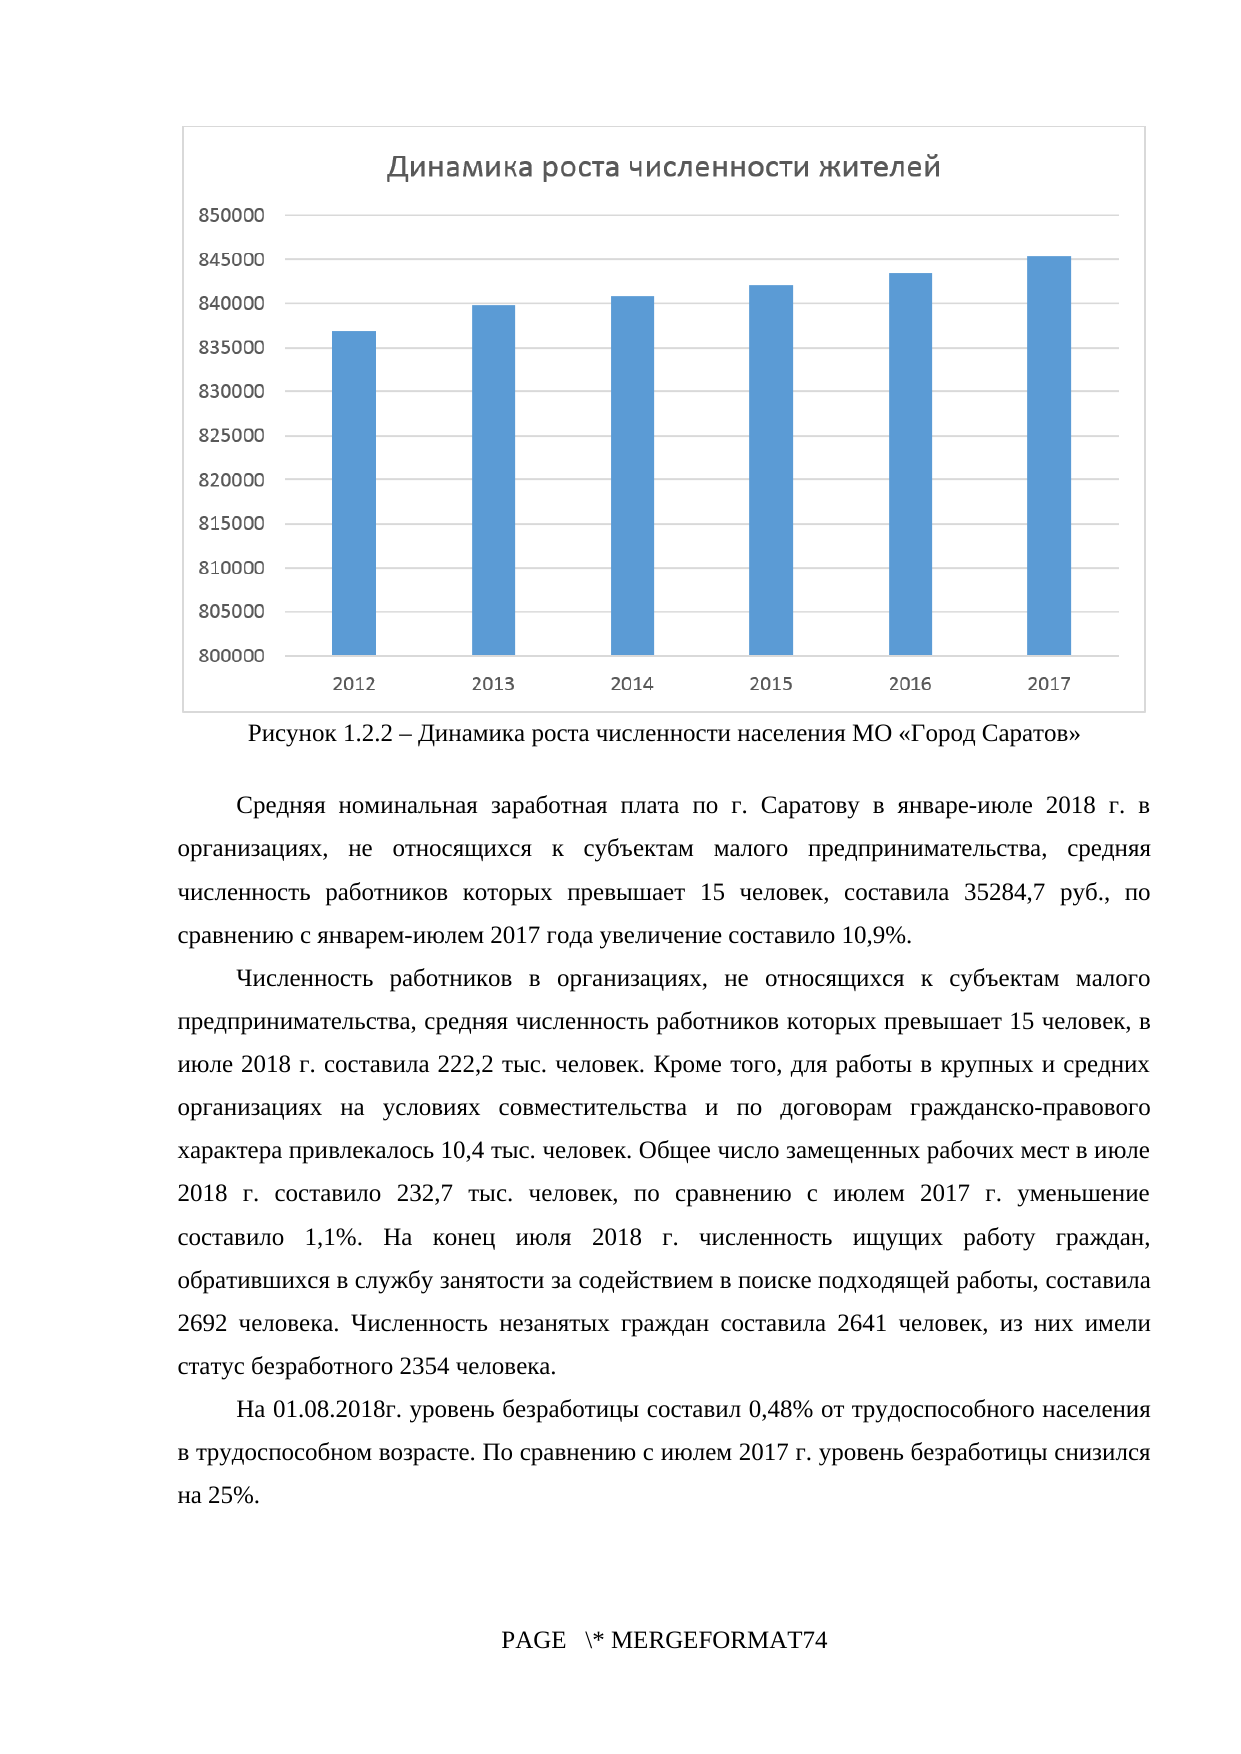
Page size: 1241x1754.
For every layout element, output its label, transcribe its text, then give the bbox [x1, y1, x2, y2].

text Рисунок 1.2.2 – Динамика роста численности населения МО «Город Саратов» [177, 719, 1152, 747]
text Средняя номинальная заработная плата по г. Саратову в январе-июле 2018 г. в организациях, не относящихся к субъектам малого предпринимательства, средняя численность работников которых превышает 15 человек, составила 35284,7 руб., по сравнению с январем-июлем 2017 года увеличение составило 10,9%. [177, 790, 1152, 948]
text Численность работников в организациях, не относящихся к субъектам малого предпринимательства, средняя численность работников которых превышает 15 человек, в июле 2018 г. составила 222,2 тыс. человек. Кроме того, для работы в крупных и средних организациях на условиях совместительства и по договорам гражданско-правового характера привлекалось 10,4 тыс. человек. Общее число замещенных рабочих мест в июле 2018 г. составило 232,7 тыс. человек, по сравнению с июлем 2017 г. уменьшение составило 1,1%. На конец июля 2018 г. численность ищущих работу граждан, обратившихся в службу занятости за содействием в поиске подходящей работы, составила 2692 человека. Численность незанятых граждан составила 2641 человек, из них имели статус безработного 2354 человека. [177, 963, 1152, 1380]
picture [177, 118, 1152, 719]
text На 01.08.2018г. уровень безработицы составил 0,48% от трудоспособного населения в трудоспособном возрасте. По сравнению с июлем 2017 г. уровень безработицы снизился на 25%. [177, 1394, 1152, 1509]
